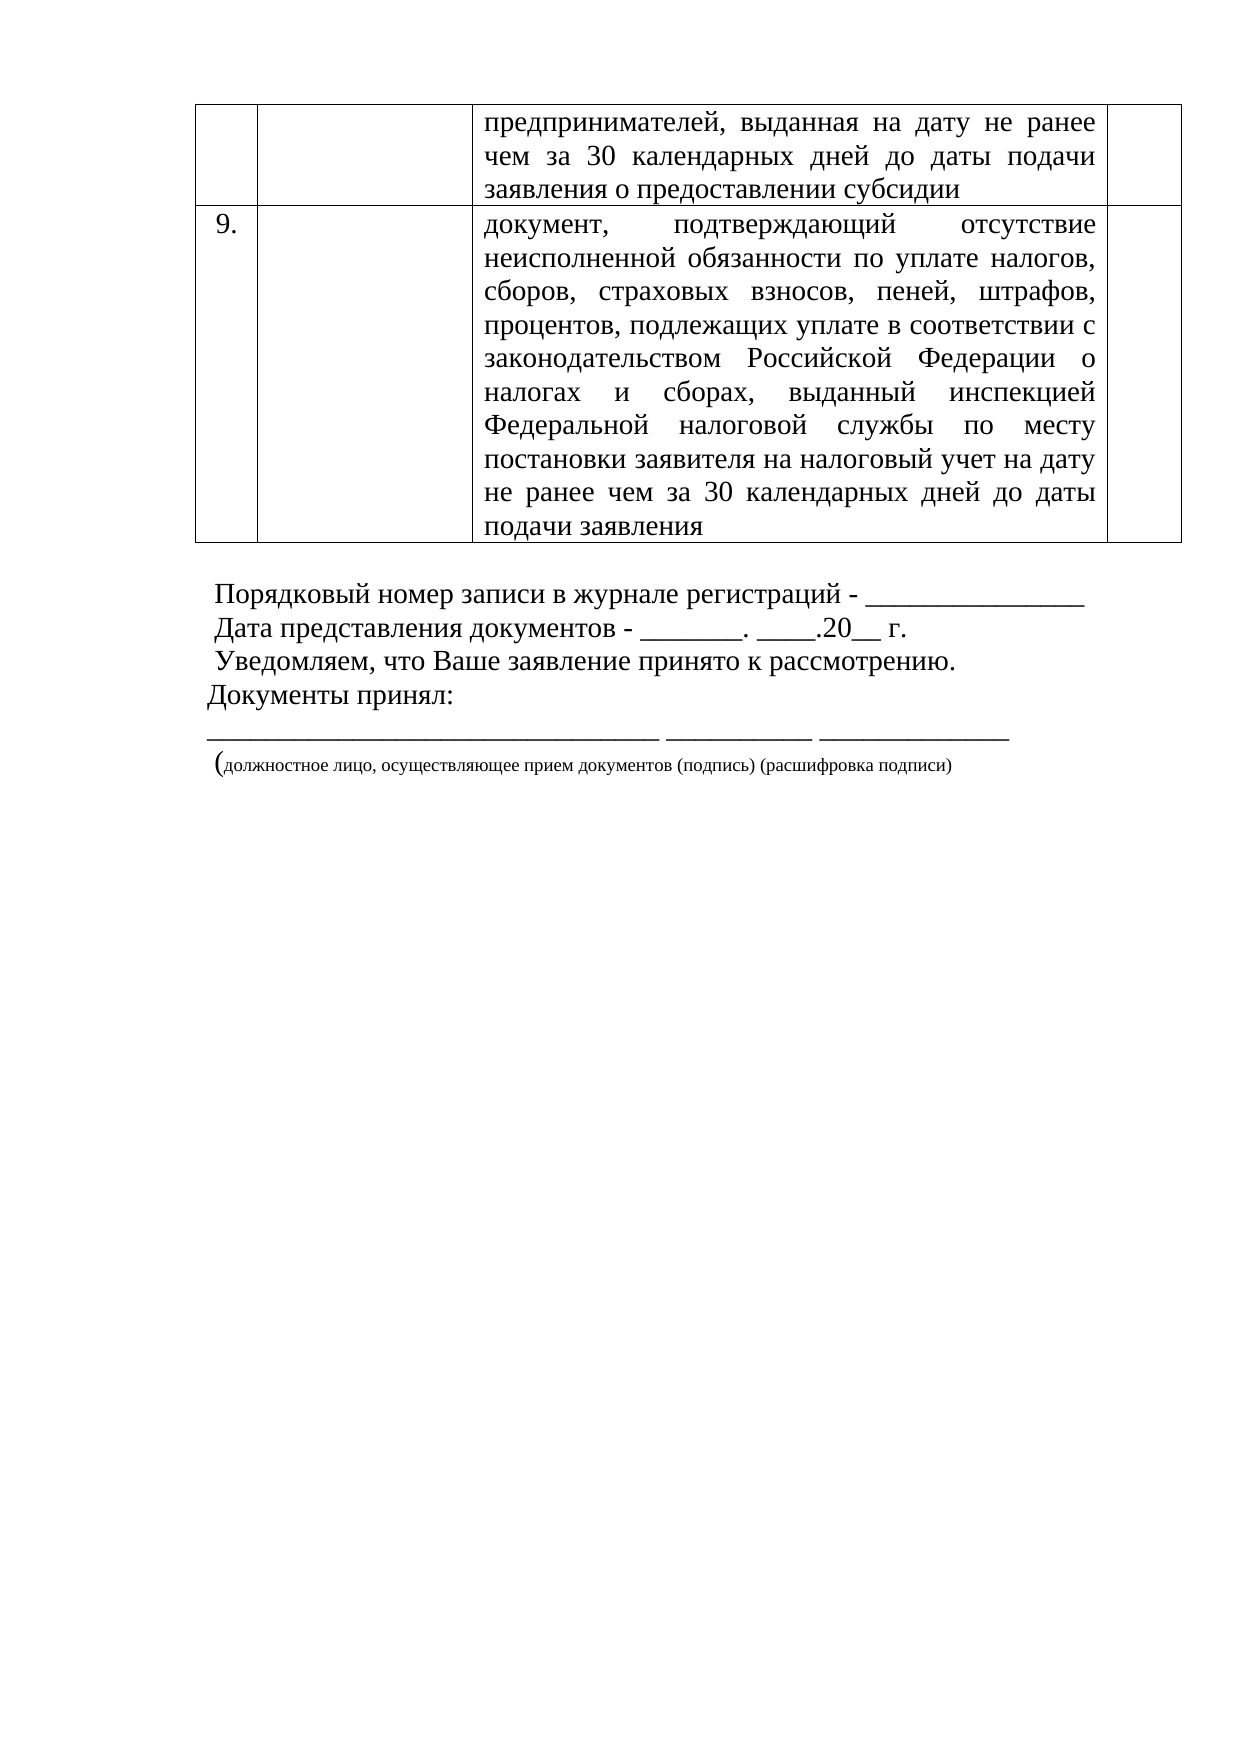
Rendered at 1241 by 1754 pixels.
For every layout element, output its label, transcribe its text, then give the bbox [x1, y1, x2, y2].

table_cell [1108, 105, 1181, 205]
table_cell [258, 105, 472, 205]
table_cell документ, подтверждающий отсутствие неисполненной обязанности по уплате налогов, сборов, страховых взносов, пеней, штрафов, процентов, подлежащих уплате в соответствии с законодательством Российской Федерации о налогах и сборах, выданный инспекцией Федеральной налоговой службы по месту постановки заявителя на налоговый учет на дату не ранее чем за 30 календарных дней до даты подачи заявления [473, 206, 1107, 542]
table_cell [473, 105, 1107, 205]
table_cell [258, 206, 472, 542]
text Дата представления документов - _______. ____.20__ г. [207, 610, 1181, 643]
table_cell [1108, 206, 1181, 542]
table_cell 9. [196, 206, 257, 542]
text (должностное лицо, осуществляющее прием документов (подпись) (расшифровка подписи) [207, 744, 1181, 777]
text Документы принял: [207, 677, 1181, 710]
text Порядковый номер записи в журнале регистраций - _______________ [207, 576, 1181, 610]
table_cell 8. [196, 105, 257, 205]
text _______________________________ __________ _____________ [207, 710, 1181, 744]
text Уведомляем, что Ваше заявление принято к рассмотрению. [207, 643, 1181, 677]
